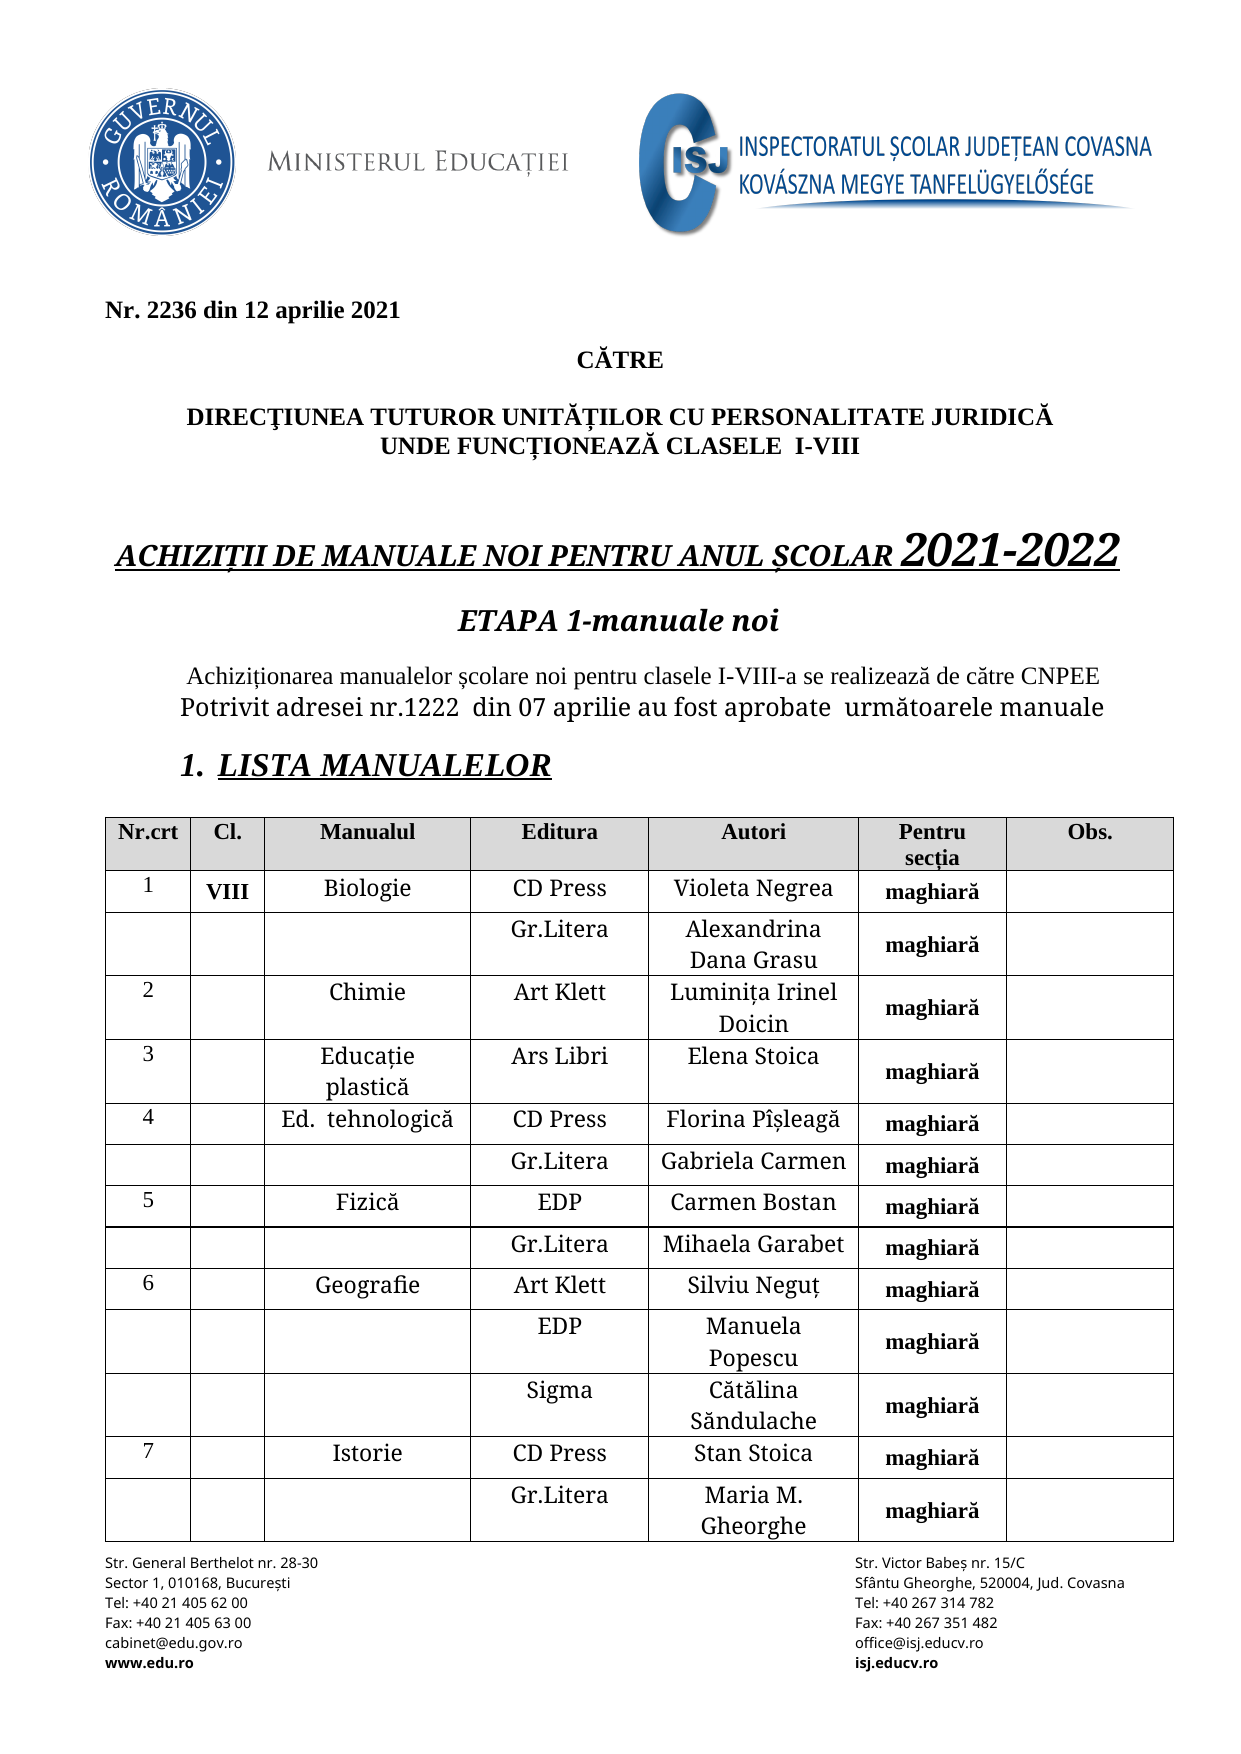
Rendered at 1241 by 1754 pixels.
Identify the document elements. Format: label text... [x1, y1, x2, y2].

table_cell [265, 1145, 470, 1185]
table_cell [265, 913, 470, 975]
table_cell [1007, 913, 1173, 975]
table_cell [191, 1104, 264, 1144]
text ACHIZIȚII DE MANUALE NOI PENTRU ANUL ȘCOLAR 2021-2022 [105, 517, 1135, 580]
table_cell Educație plastică [265, 1040, 470, 1102]
table_cell Stan Stoica [649, 1437, 858, 1478]
table_cell EDP [471, 1186, 648, 1226]
table_cell 1 [106, 871, 190, 912]
table_cell [1007, 1437, 1173, 1478]
table_cell Chimie [265, 976, 470, 1039]
table_cell Manuela Popescu [649, 1310, 858, 1373]
table_cell 4 [106, 1104, 190, 1144]
table_cell [1007, 1269, 1173, 1309]
table_cell [265, 1310, 470, 1373]
table_cell [191, 1310, 264, 1373]
picture [617, 59, 1154, 266]
table_cell 3 [106, 1040, 190, 1102]
table_cell maghiară [859, 1228, 1006, 1268]
table_cell Violeta Negrea [649, 871, 858, 912]
table_cell Sigma [471, 1374, 648, 1436]
table_cell Ars Libri [471, 1040, 648, 1102]
text Nr. 2236 din 12 aprilie 2021 [105, 295, 1135, 324]
table_cell Ed. tehnologică [265, 1104, 470, 1144]
table_cell Luminița Irinel Doicin [649, 976, 858, 1039]
table_cell VIII [191, 871, 264, 912]
table_cell maghiară [859, 913, 1006, 975]
table_cell Gabriela Carmen [649, 1145, 858, 1185]
table_cell [106, 1479, 190, 1541]
table_cell Carmen Bostan [649, 1186, 858, 1226]
table_cell [106, 913, 190, 975]
table_cell [191, 1228, 264, 1268]
table_cell maghiară [859, 1374, 1006, 1436]
table_cell 2 [106, 976, 190, 1039]
table_cell [1007, 1228, 1173, 1268]
table_cell Maria M. Gheorghe [649, 1479, 858, 1541]
table_cell CD Press [471, 871, 648, 912]
table_cell [1007, 1104, 1173, 1144]
table_cell Mihaela Garabet [649, 1228, 858, 1268]
table_header Obs. [1007, 818, 1173, 870]
table_cell maghiară [859, 1310, 1006, 1373]
table_cell [191, 976, 264, 1039]
table_cell Silviu Neguț [649, 1269, 858, 1309]
table_cell Biologie [265, 871, 470, 912]
table_cell maghiară [859, 1437, 1006, 1478]
picture [88, 88, 236, 236]
table_cell [1007, 1374, 1173, 1436]
table_cell [191, 1437, 264, 1478]
table_cell [1007, 976, 1173, 1039]
table_header Nr.crt [106, 818, 190, 870]
table_cell Gr.Litera [471, 1479, 648, 1541]
table_cell CD Press [471, 1437, 648, 1478]
text CĂTRE [105, 345, 1135, 374]
table_cell CD Press [471, 1104, 648, 1144]
table_cell Cătălina Săndulache [649, 1374, 858, 1436]
table_cell 5 [106, 1186, 190, 1226]
table_cell [191, 1269, 264, 1309]
table_cell [191, 1186, 264, 1226]
text DIRECŢIUNEA TUTUROR UNITĂȚILOR CU PERSONALITATE JURIDICĂ [105, 402, 1135, 431]
table_header Editura [471, 818, 648, 870]
table_cell [191, 1040, 264, 1102]
text Potrivit adresei nr.1222 din 07 aprilie au fost aprobate următoarele manuale [105, 690, 1153, 724]
table_cell [1007, 871, 1173, 912]
table_cell 7 [106, 1437, 190, 1478]
table_header Pentru secția [859, 818, 1006, 870]
table_cell [191, 1145, 264, 1185]
table_cell 6 [106, 1269, 190, 1309]
table_cell [265, 1374, 470, 1436]
table_cell [106, 1374, 190, 1436]
table_cell Alexandrina Dana Grasu [649, 913, 858, 975]
table_cell [1007, 1040, 1173, 1102]
table_cell [191, 913, 264, 975]
table_cell [1007, 1479, 1173, 1541]
table_cell Florina Pîșleagă [649, 1104, 858, 1144]
table_cell maghiară [859, 871, 1006, 912]
list LISTA MANUALELOR [180, 745, 1153, 783]
table_cell Art Klett [471, 976, 648, 1039]
table_cell maghiară [859, 1269, 1006, 1309]
table_cell Gr.Litera [471, 913, 648, 975]
table_cell Gr.Litera [471, 1228, 648, 1268]
table_cell [1007, 1145, 1173, 1185]
table_cell Istorie [265, 1437, 470, 1478]
picture [262, 148, 571, 178]
table_header Autori [649, 818, 858, 870]
table_header Cl. [191, 818, 264, 870]
table_cell [191, 1374, 264, 1436]
text ETAPA 1-manuale noi [105, 601, 1135, 640]
table_cell [1007, 1310, 1173, 1373]
table_cell Fizică [265, 1186, 470, 1226]
table_cell Art Klett [471, 1269, 648, 1309]
table_cell [106, 1310, 190, 1373]
table_cell [106, 1228, 190, 1268]
table_cell maghiară [859, 1145, 1006, 1185]
table_cell [1007, 1186, 1173, 1226]
table_cell maghiară [859, 1104, 1006, 1144]
table_cell [265, 1228, 470, 1268]
table_cell [106, 1145, 190, 1185]
table_cell maghiară [859, 1040, 1006, 1102]
table_cell maghiară [859, 1479, 1006, 1541]
table_cell Elena Stoica [649, 1040, 858, 1102]
table_cell Gr.Litera [471, 1145, 648, 1185]
text Achiziționarea manualelor școlare noi pentru clasele I-VIII-a se realizează de către CNPEE [105, 661, 1135, 690]
table_cell [265, 1479, 470, 1541]
table_cell Geografie [265, 1269, 470, 1309]
table_cell EDP [471, 1310, 648, 1373]
table_header Manualul [265, 818, 470, 870]
table_cell maghiară [859, 1186, 1006, 1226]
text UNDE FUNCȚIONEAZĂ CLASELE I-VIII [105, 431, 1135, 460]
table_cell [191, 1479, 264, 1541]
table_cell maghiară [859, 976, 1006, 1039]
